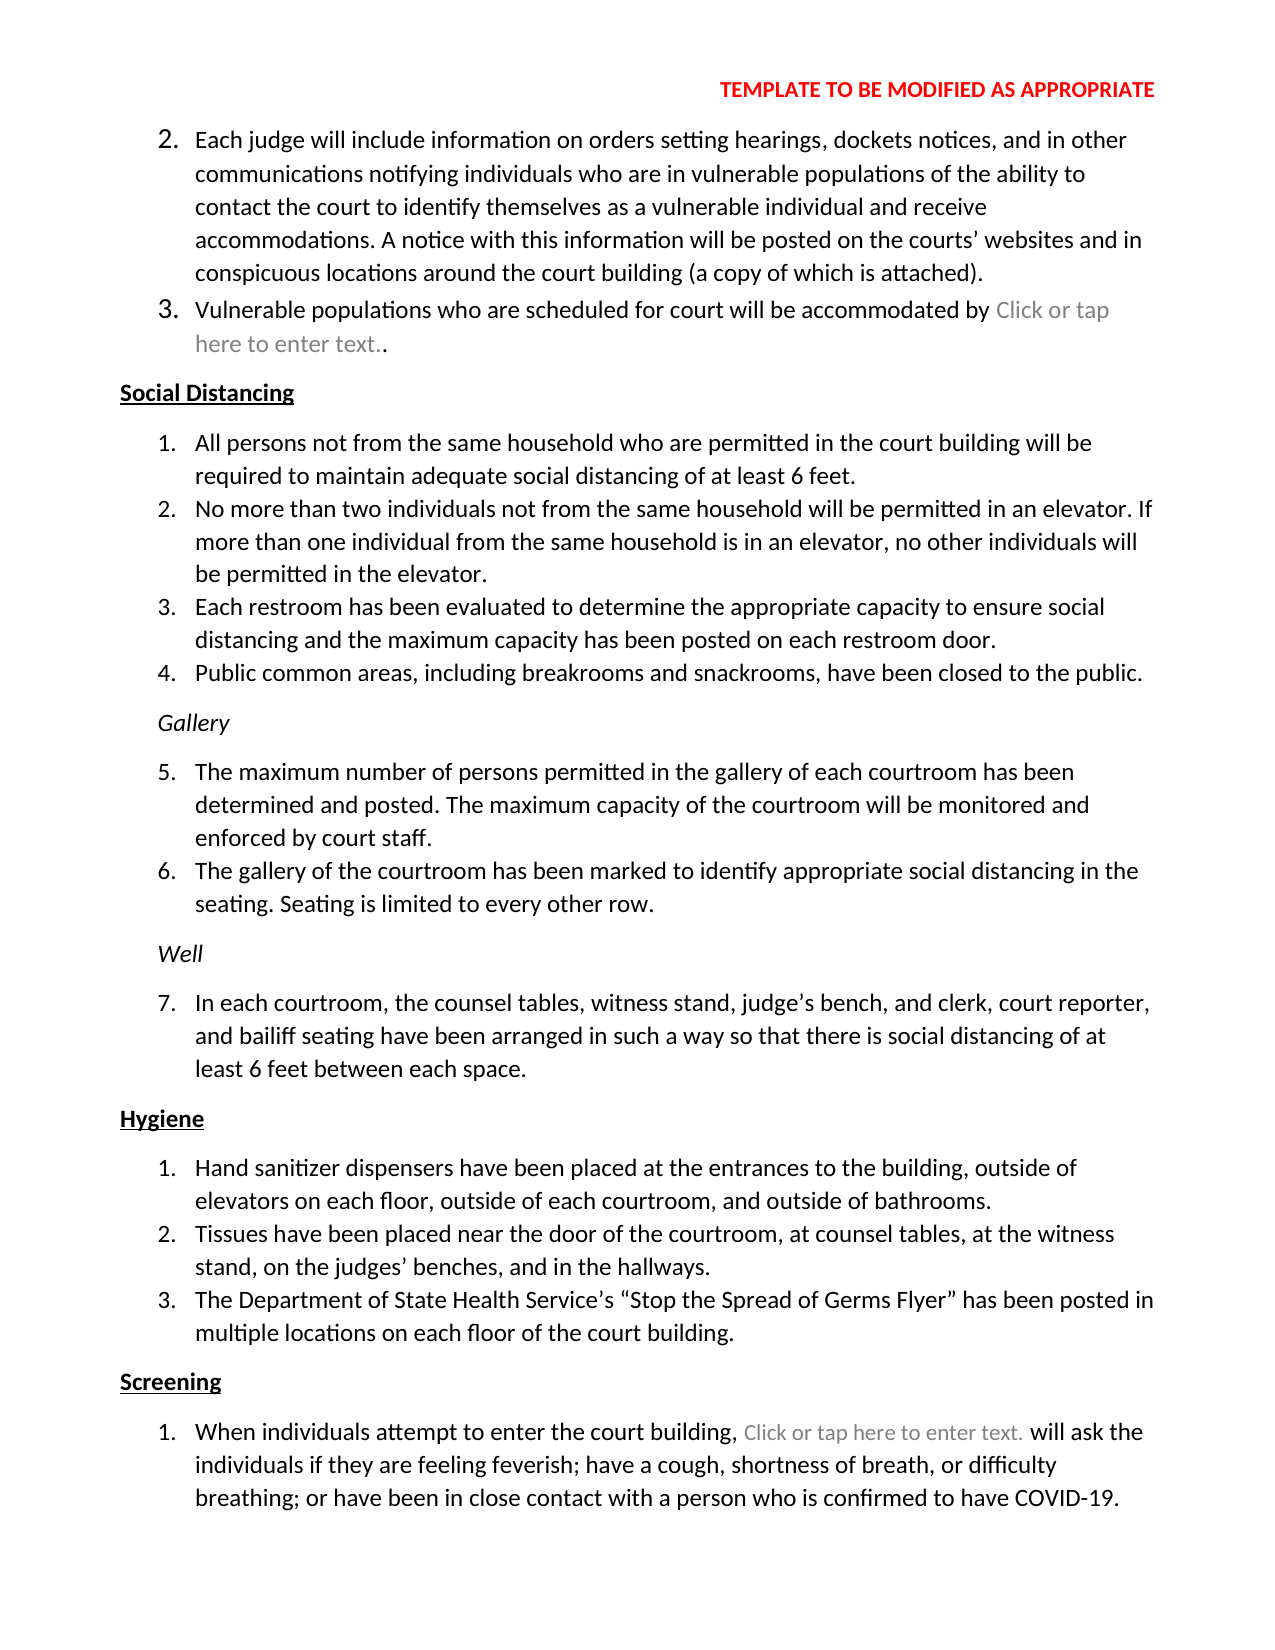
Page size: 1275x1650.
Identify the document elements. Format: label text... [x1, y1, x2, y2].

list Tissues have been placed near the door of the courtroom, at counsel tables, at the witness stand, on the judges’ benches, and in the hallways. [157, 1218, 1155, 1282]
list The maximum number of persons permitted in the gallery of each courtroom has been determined and posted. The maximum capacity of the courtroom will be monitored and enforced by court staff. [157, 756, 1155, 853]
list Each restroom has been evaluated to determine the appropriate capacity to ensure social distancing and the maximum capacity has been posted on each restroom door. [157, 591, 1155, 655]
text Screening [120, 1366, 1155, 1397]
list No more than two individuals not from the same household will be permitted in an elevator. If more than one individual from the same household is in an elevator, no other individuals will be permitted in the elevator. [157, 493, 1155, 589]
list The gallery of the courtroom has been marked to identify appropriate social distancing in the seating. Seating is limited to every other row. [157, 855, 1155, 919]
list In each courtroom, the counsel tables, witness stand, judge’s bench, and clerk, court reporter, and bailiff seating have been arranged in such a way so that there is social distancing of at least 6 feet between each space. [157, 987, 1155, 1084]
list Hand sanitizer dispensers have been placed at the entrances to the building, outside of elevators on each floor, outside of each courtroom, and outside of bathrooms. [157, 1152, 1155, 1216]
text Hygiene [120, 1103, 1155, 1133]
text Gallery [157, 707, 1155, 737]
list All persons not from the same household who are permitted in the court building will be required to maintain adequate social distancing of at least 6 feet. [157, 427, 1155, 490]
list Vulnerable populations who are scheduled for court will be accommodated by . [157, 290, 1155, 358]
list Public common areas, including breakrooms and snackrooms, have been closed to the public. [157, 657, 1155, 688]
text Social Distancing [120, 377, 1155, 408]
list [157, 1416, 1155, 1512]
list Each judge will include information on orders setting hearings, dockets notices, and in other communications notifying individuals who are in vulnerable populations of the ability to contact the court to identify themselves as a vulnerable individual and receive accommodations. A notice with this information will be posted on the courts’ websites and in conspicuous locations around the court building (a copy of which is attached). [157, 120, 1155, 287]
list The Department of State Health Service’s “Stop the Spread of Germs Flyer” has been posted in multiple locations on each floor of the court building. [157, 1284, 1155, 1347]
text Well [157, 938, 1155, 968]
